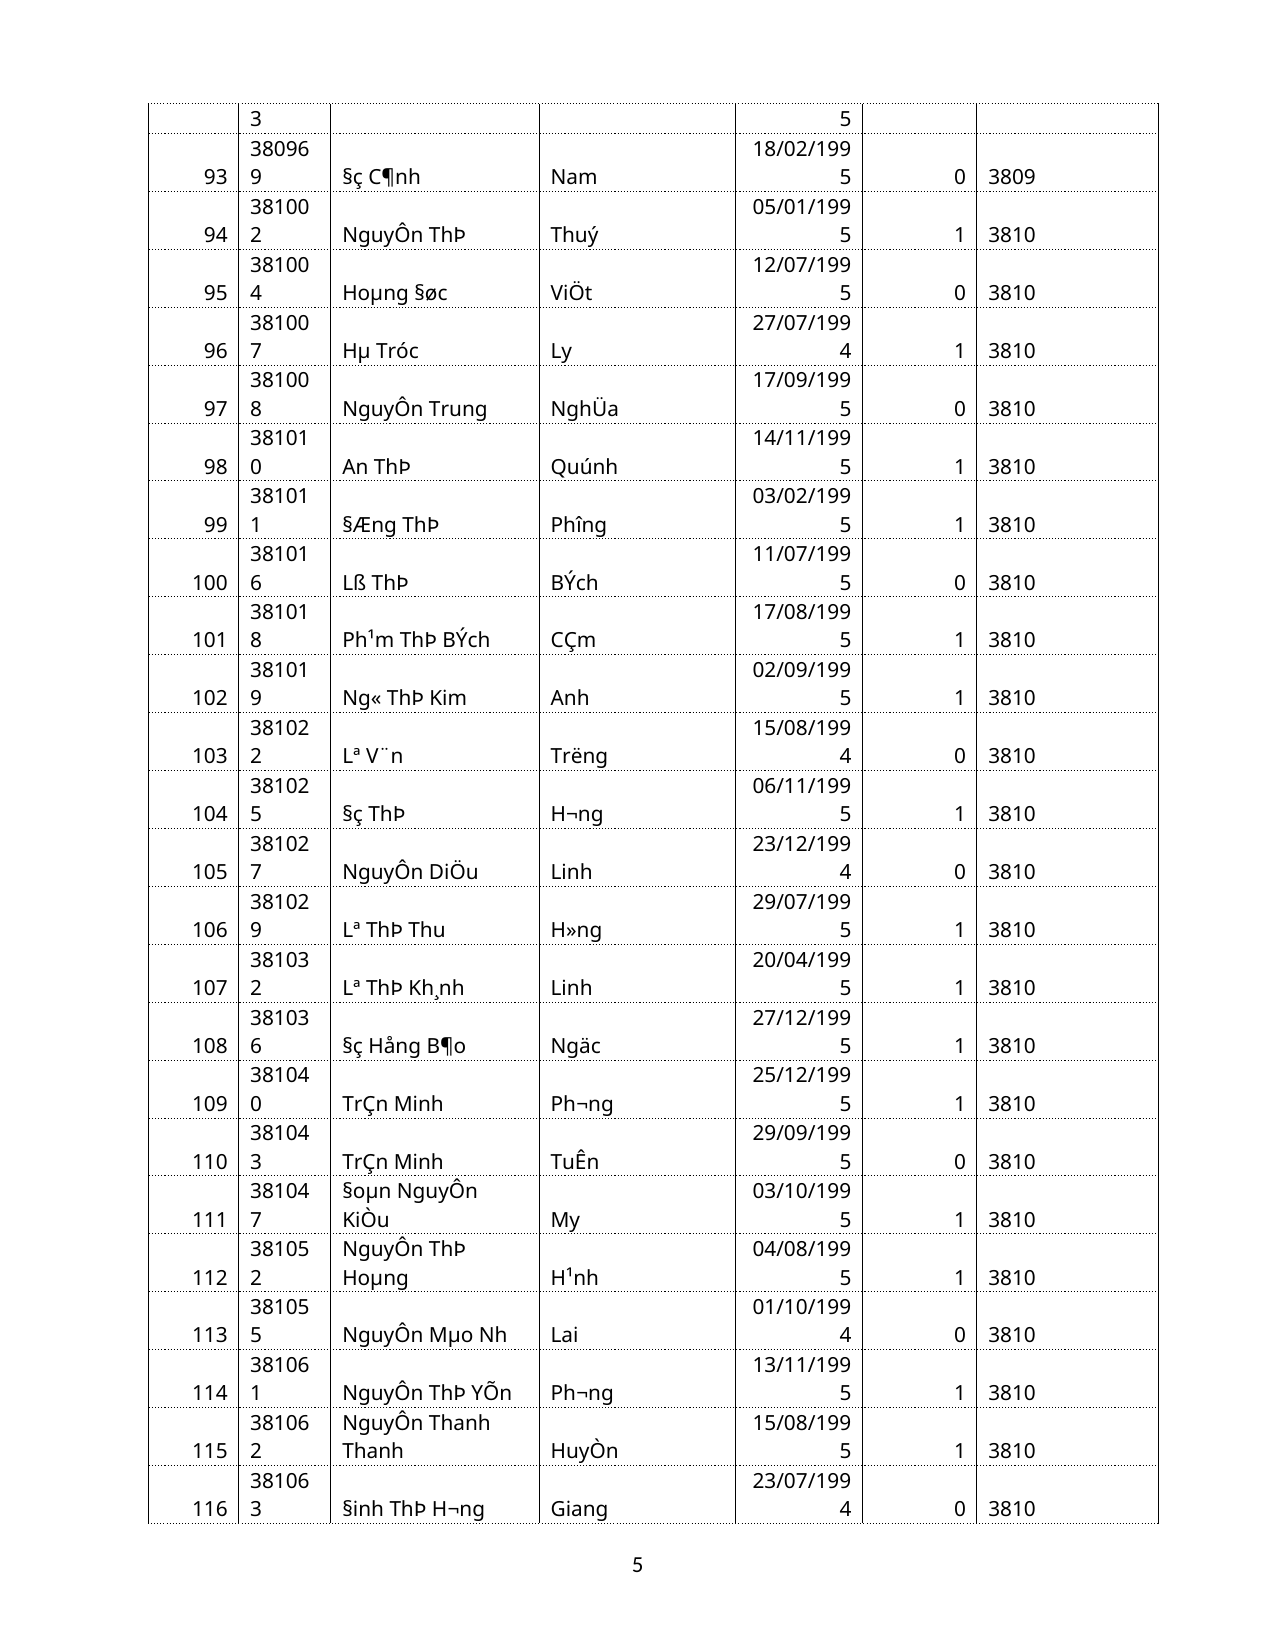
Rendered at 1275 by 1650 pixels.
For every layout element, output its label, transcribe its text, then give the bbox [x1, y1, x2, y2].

table_cell Lª ThÞ Kh¸nh [331, 944, 539, 1002]
table_cell 381019 [239, 654, 330, 712]
table_cell Linh [540, 828, 735, 886]
table_cell 23/07/1994 [736, 1465, 862, 1523]
table_cell 381036 [239, 1002, 330, 1059]
table_cell §inh ThÞ H¬ng [331, 1465, 539, 1523]
table_cell TuÊn [540, 1118, 735, 1175]
table_cell 1 [863, 1233, 976, 1291]
table_cell 3810 [977, 538, 1158, 596]
table_cell Hµ Tróc [331, 307, 539, 364]
table_cell 381029 [239, 886, 330, 944]
table_cell H¬ng [540, 770, 735, 828]
table_cell 112 [149, 1233, 238, 1291]
table_cell Nam [540, 133, 735, 191]
table_cell Quúnh [540, 423, 735, 480]
table_cell Lß ThÞ [331, 538, 539, 596]
table_cell 3810 [977, 1118, 1158, 1175]
table_cell 1 [863, 191, 976, 249]
table_cell 29/09/1995 [736, 1118, 862, 1175]
table_cell 115 [149, 1407, 238, 1465]
table_cell 381047 [239, 1175, 330, 1233]
table_cell 3810 [977, 1175, 1158, 1233]
table_cell 18/02/1995 [736, 133, 862, 191]
table_cell 381061 [239, 1349, 330, 1407]
table_cell 0 [863, 1118, 976, 1175]
table_cell 96 [149, 307, 238, 364]
table_cell §ç C¶nh [331, 133, 539, 191]
table_cell 02/09/1995 [736, 654, 862, 712]
table_cell 381007 [239, 307, 330, 364]
table_cell 3810 [977, 365, 1158, 422]
table_cell CÇm [540, 596, 735, 654]
table_cell Ph¬ng [540, 1349, 735, 1407]
table_cell Thuý [540, 191, 735, 249]
table_cell 92 [149, 103, 238, 133]
table_cell 381040 [239, 1060, 330, 1117]
table_cell 04/08/1995 [736, 1233, 862, 1291]
table_cell Ph¹m ThÞ BÝch [331, 596, 539, 654]
table_cell 15/08/1995 [736, 1407, 862, 1465]
table_cell 27/07/1994 [736, 307, 862, 364]
table_cell 01/10/1994 [736, 1291, 862, 1349]
table_cell 381027 [239, 828, 330, 886]
table_cell An ThÞ [331, 423, 539, 480]
table_cell NguyÔn DiÖu [331, 828, 539, 886]
table_cell 3810 [977, 1233, 1158, 1291]
table_cell 15/08/1994 [736, 712, 862, 770]
table_cell 380963 [239, 103, 331, 133]
table_cell 100 [149, 538, 238, 596]
table_cell NghÜa [540, 365, 735, 422]
table_cell 0 [862, 103, 976, 133]
table_cell 380969 [239, 133, 330, 191]
table_cell 3810 [977, 654, 1158, 712]
table_cell 113 [149, 1291, 238, 1349]
table_cell 1 [863, 770, 976, 828]
table_cell Hoµng §øc [331, 249, 539, 307]
table_cell 110 [149, 1118, 238, 1175]
table_cell NguyÔn ThÞ [331, 191, 539, 249]
table_cell NguyÔn ThÞ Hoµng [331, 1233, 539, 1291]
table_cell §ç ThÞ [331, 770, 539, 828]
table_cell 03/10/1995 [736, 1175, 862, 1233]
table_cell 06/11/1995 [736, 770, 862, 828]
table_cell NguyÔn Thanh Thanh [331, 1407, 539, 1465]
table_cell 3809 [977, 133, 1158, 191]
table_cell Ly [540, 307, 735, 364]
table_cell 3810 [977, 944, 1158, 1002]
table_cell 13/11/1995 [736, 1349, 862, 1407]
table_cell 3809 [977, 103, 1158, 133]
table_cell 29/07/1995 [736, 886, 862, 944]
table_cell NguyÔn Trung [331, 365, 539, 422]
table_cell H¹nh [540, 1233, 735, 1291]
table_cell 1 [863, 1175, 976, 1233]
table_cell 17/08/1995 [736, 596, 862, 654]
table_cell 3810 [977, 307, 1158, 364]
table_cell 381011 [239, 480, 330, 538]
table_cell 3810 [977, 191, 1158, 249]
table_cell 93 [149, 133, 238, 191]
table_cell 11/07/1995 [736, 538, 862, 596]
table_cell 381063 [239, 1465, 330, 1523]
table_cell 3810 [977, 1465, 1158, 1523]
table_cell ViÖt [540, 249, 735, 307]
table_cell BÝch [540, 538, 735, 596]
table_cell 0 [863, 1291, 976, 1349]
table_cell 95 [149, 249, 238, 307]
table_cell Giang [540, 1465, 735, 1523]
table_cell 98 [149, 423, 238, 480]
table_cell 18/08/1995 [736, 103, 862, 133]
table_cell 0 [863, 1465, 976, 1523]
table_cell 20/04/1995 [736, 944, 862, 1002]
table_cell 3810 [977, 596, 1158, 654]
table_cell 381018 [239, 596, 330, 654]
table_cell Lª ThÞ Thu [331, 886, 539, 944]
table_cell 381062 [239, 1407, 330, 1465]
table_cell 3810 [977, 423, 1158, 480]
table_cell H»ng [540, 886, 735, 944]
table_cell 25/12/1995 [736, 1060, 862, 1117]
table_cell 114 [149, 1349, 238, 1407]
table_cell 12/07/1995 [736, 249, 862, 307]
table_cell 109 [149, 1060, 238, 1117]
table_cell NguyÔn ThÞ YÕn [331, 1349, 539, 1407]
table_cell 1 [863, 480, 976, 538]
table_cell 381010 [239, 423, 330, 480]
table_cell 381022 [239, 712, 330, 770]
table_cell 0 [863, 249, 976, 307]
table_cell 106 [149, 886, 238, 944]
table_cell 3810 [977, 712, 1158, 770]
table_cell TrÇn Minh [331, 1118, 539, 1175]
table_cell 1 [863, 1002, 976, 1059]
table_cell 97 [149, 365, 238, 422]
table_cell Ngäc [540, 1002, 735, 1059]
table_cell 111 [149, 1175, 238, 1233]
table_cell 105 [149, 828, 238, 886]
table_cell 116 [149, 1465, 238, 1523]
table_cell 381052 [239, 1233, 330, 1291]
table_cell 381055 [239, 1291, 330, 1349]
table_cell 102 [149, 654, 238, 712]
table_cell 1 [863, 886, 976, 944]
table_cell 99 [149, 480, 238, 538]
table_cell 3810 [977, 480, 1158, 538]
table_cell 03/02/1995 [736, 480, 862, 538]
table_cell 381008 [239, 365, 330, 422]
table_cell 3810 [977, 886, 1158, 944]
table_cell 0 [863, 712, 976, 770]
table_cell 1 [863, 307, 976, 364]
table_cell 0 [863, 365, 976, 422]
table_cell 3810 [977, 1060, 1158, 1117]
table_cell 23/12/1994 [736, 828, 862, 886]
table_cell Ph¬ng [540, 1060, 735, 1117]
table_cell 14/11/1995 [736, 423, 862, 480]
table_cell 27/12/1995 [736, 1002, 862, 1059]
table_cell §ç Hång B¶o [331, 1002, 539, 1059]
table_cell 381043 [239, 1118, 330, 1175]
table_cell 104 [149, 770, 238, 828]
table_cell 0 [863, 538, 976, 596]
table_cell 1 [863, 1349, 976, 1407]
table_cell 3810 [977, 828, 1158, 886]
table_cell 103 [149, 712, 238, 770]
table_cell Lª V¨n [331, 712, 539, 770]
table_cell 3810 [977, 1407, 1158, 1465]
table_cell 3810 [977, 1291, 1158, 1349]
table_cell TrÇn Minh [331, 1060, 539, 1117]
table_cell 1 [863, 423, 976, 480]
table_cell 0 [863, 133, 976, 191]
table_cell 101 [149, 596, 238, 654]
table_cell 1 [863, 654, 976, 712]
table_cell Anh [540, 654, 735, 712]
table_cell 381016 [239, 538, 330, 596]
table_cell 3810 [977, 1002, 1158, 1059]
table_cell 381004 [239, 249, 330, 307]
table_cell 381002 [239, 191, 330, 249]
table_cell 17/09/1995 [736, 365, 862, 422]
table_cell Trëng [540, 712, 735, 770]
table_cell Phîng [540, 480, 735, 538]
table_cell NguyÔn Mµo Nh [331, 1291, 539, 1349]
table_cell 05/01/1995 [736, 191, 862, 249]
table_cell Lai [540, 1291, 735, 1349]
table_cell 381025 [239, 770, 330, 828]
table_cell My [540, 1175, 735, 1233]
table_cell 1 [863, 1407, 976, 1465]
table_cell Linh [540, 944, 735, 1002]
table_cell 94 [149, 191, 238, 249]
table_cell 1 [863, 944, 976, 1002]
table_cell 0 [863, 828, 976, 886]
table_cell 108 [149, 1002, 238, 1059]
table_cell 107 [149, 944, 238, 1002]
table_cell Lª Anh [331, 103, 539, 133]
table_cell 381032 [239, 944, 330, 1002]
table_cell §Æng ThÞ [331, 480, 539, 538]
table_cell 3810 [977, 1349, 1158, 1407]
table_cell 3810 [977, 249, 1158, 307]
table_cell §oµn NguyÔn KiÒu [331, 1175, 539, 1233]
table_cell HuyÒn [540, 1407, 735, 1465]
table_cell 1 [863, 596, 976, 654]
table_cell Tó [539, 103, 735, 133]
table_cell Ng« ThÞ Kim [331, 654, 539, 712]
table_cell 1 [863, 1060, 976, 1117]
table_cell 3810 [977, 770, 1158, 828]
